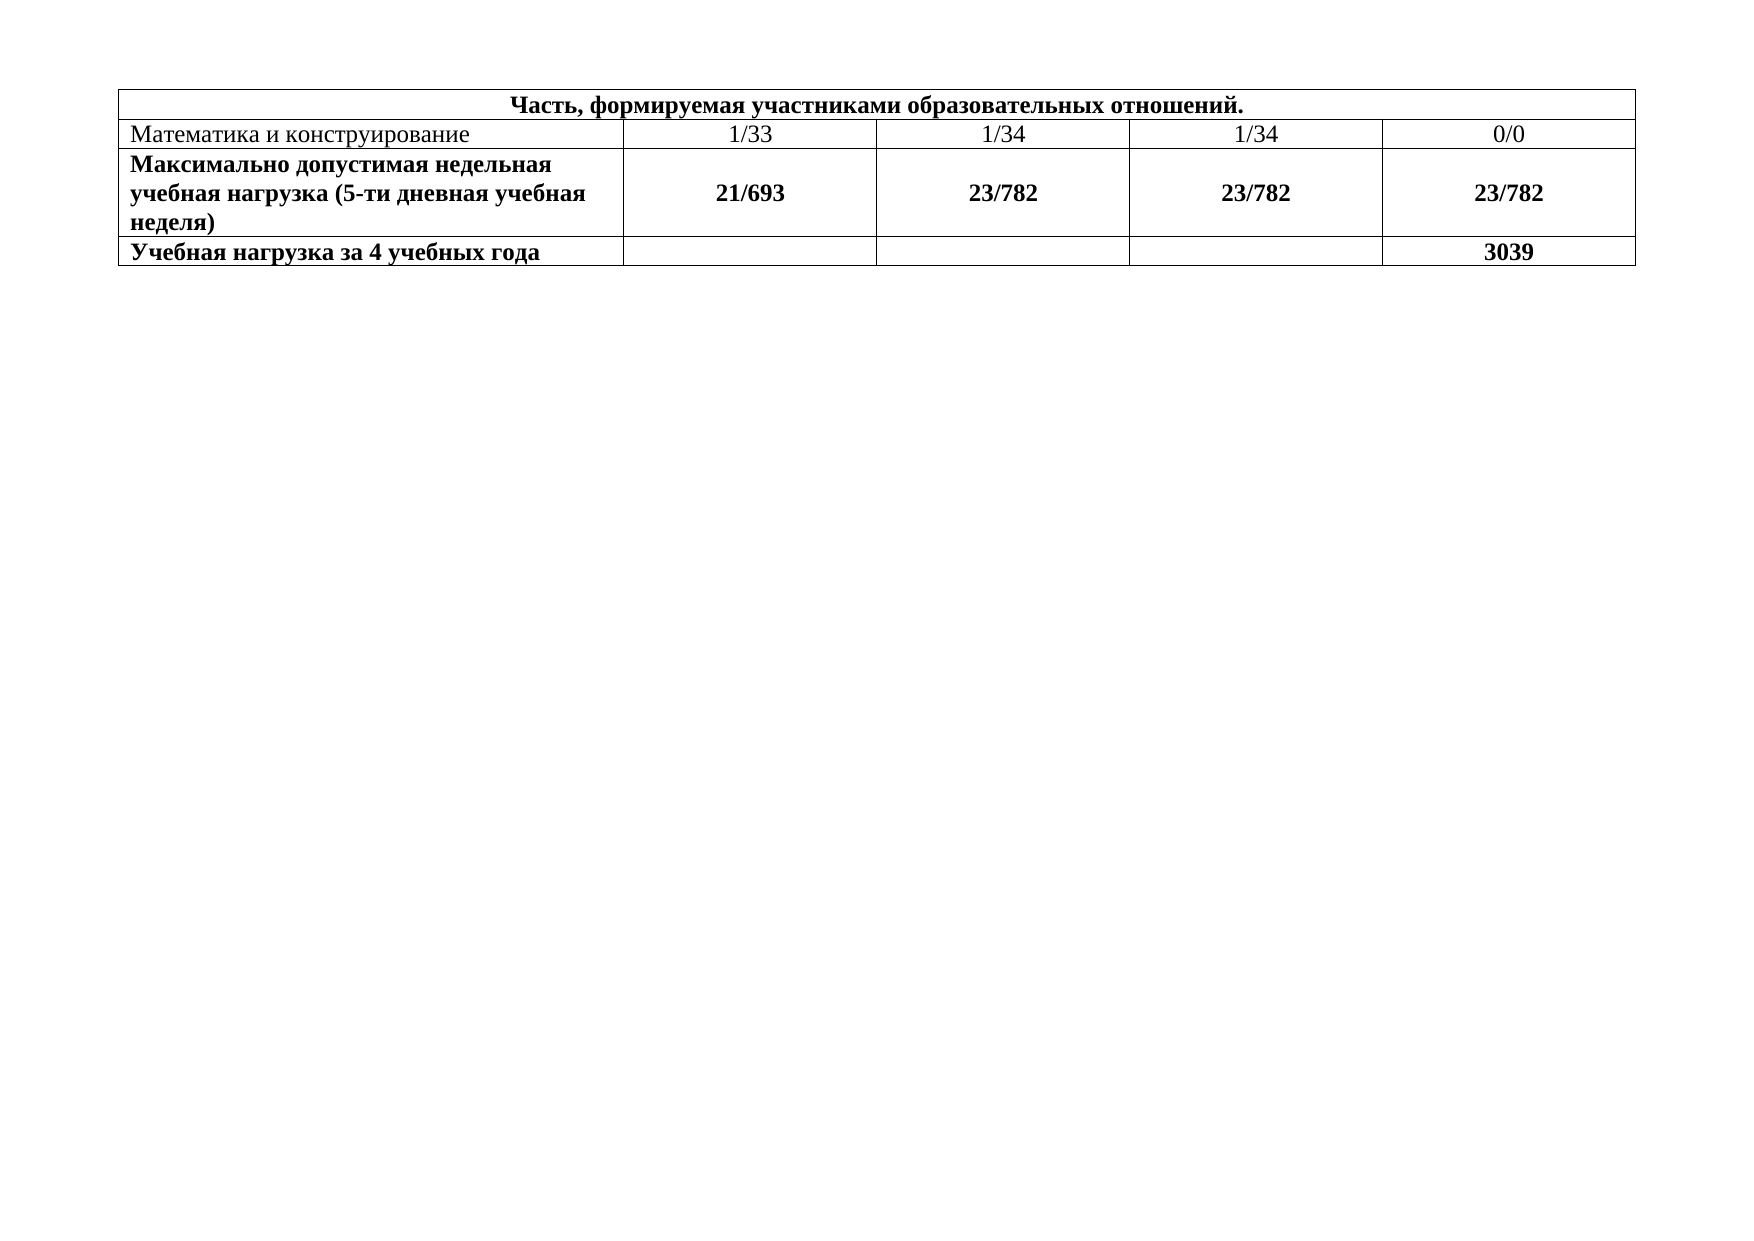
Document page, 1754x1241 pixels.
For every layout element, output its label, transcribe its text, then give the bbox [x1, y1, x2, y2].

table_cell 1/33 [624, 120, 876, 148]
table_cell 23/782 [1383, 149, 1635, 236]
table_cell Максимально допустимая недельная учебная нагрузка (5-ти дневная учебная неделя) [119, 149, 623, 236]
table_cell 3039 [1383, 237, 1635, 265]
table_cell 1/34 [877, 120, 1129, 148]
table_cell Учебная нагрузка за 4 учебных года [119, 237, 623, 265]
table_cell 1/34 [1130, 120, 1382, 148]
table_cell 21/693 [624, 149, 876, 236]
table_cell [877, 237, 1129, 265]
table_cell [1130, 237, 1382, 265]
table_cell Математика и конструирование [119, 120, 623, 148]
table_cell 0/0 [1383, 120, 1635, 148]
table_cell [624, 237, 876, 265]
table_cell 23/782 [1130, 149, 1382, 236]
table_cell 23/782 [877, 149, 1129, 236]
table_cell Часть, формируемая участниками образовательных отношений. [119, 90, 1635, 118]
